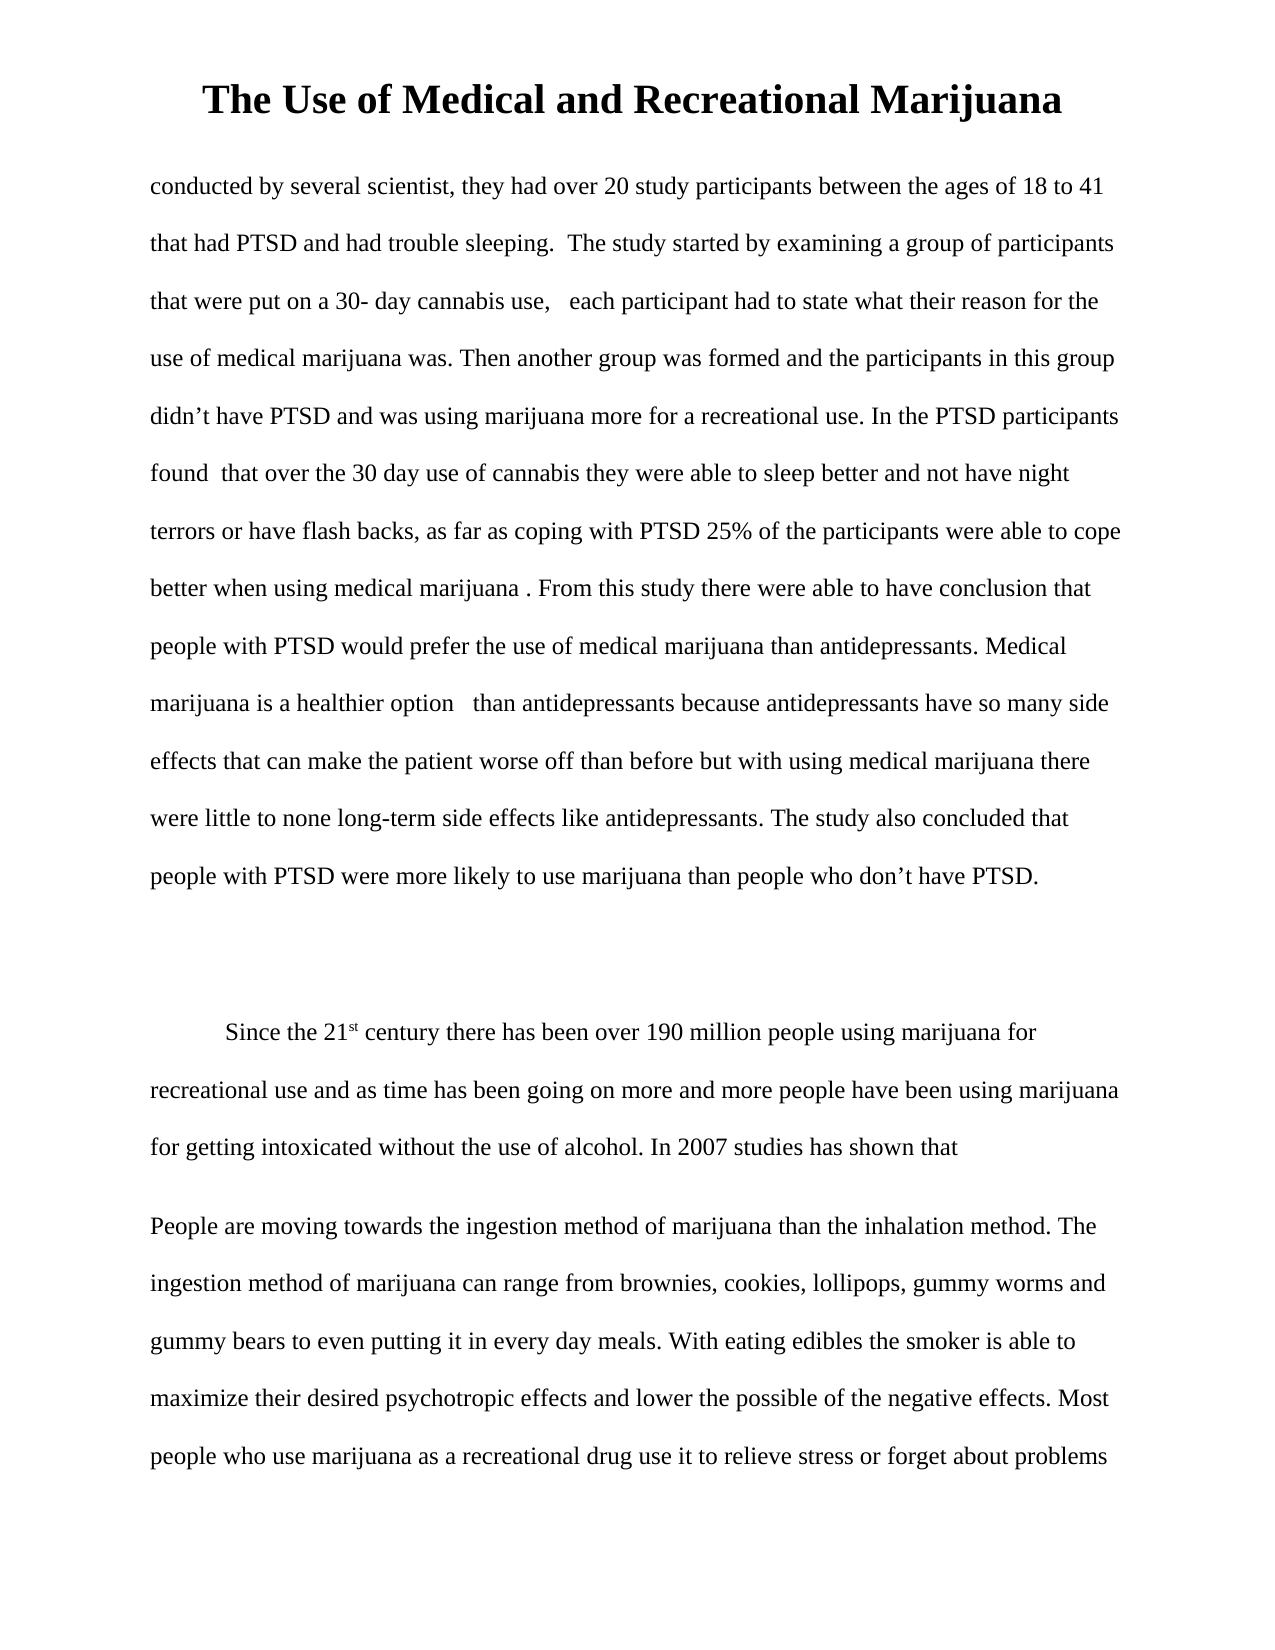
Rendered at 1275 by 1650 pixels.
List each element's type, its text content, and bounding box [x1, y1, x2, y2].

text Since the 21st century there has been over 190 million people using marijuana for recreational use and as time has been going on more and more people have been using marijuana for getting intoxicated without the use of alcohol. In 2007 studies has shown that [150, 1017, 1125, 1161]
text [150, 171, 1125, 889]
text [150, 1211, 1125, 1469]
